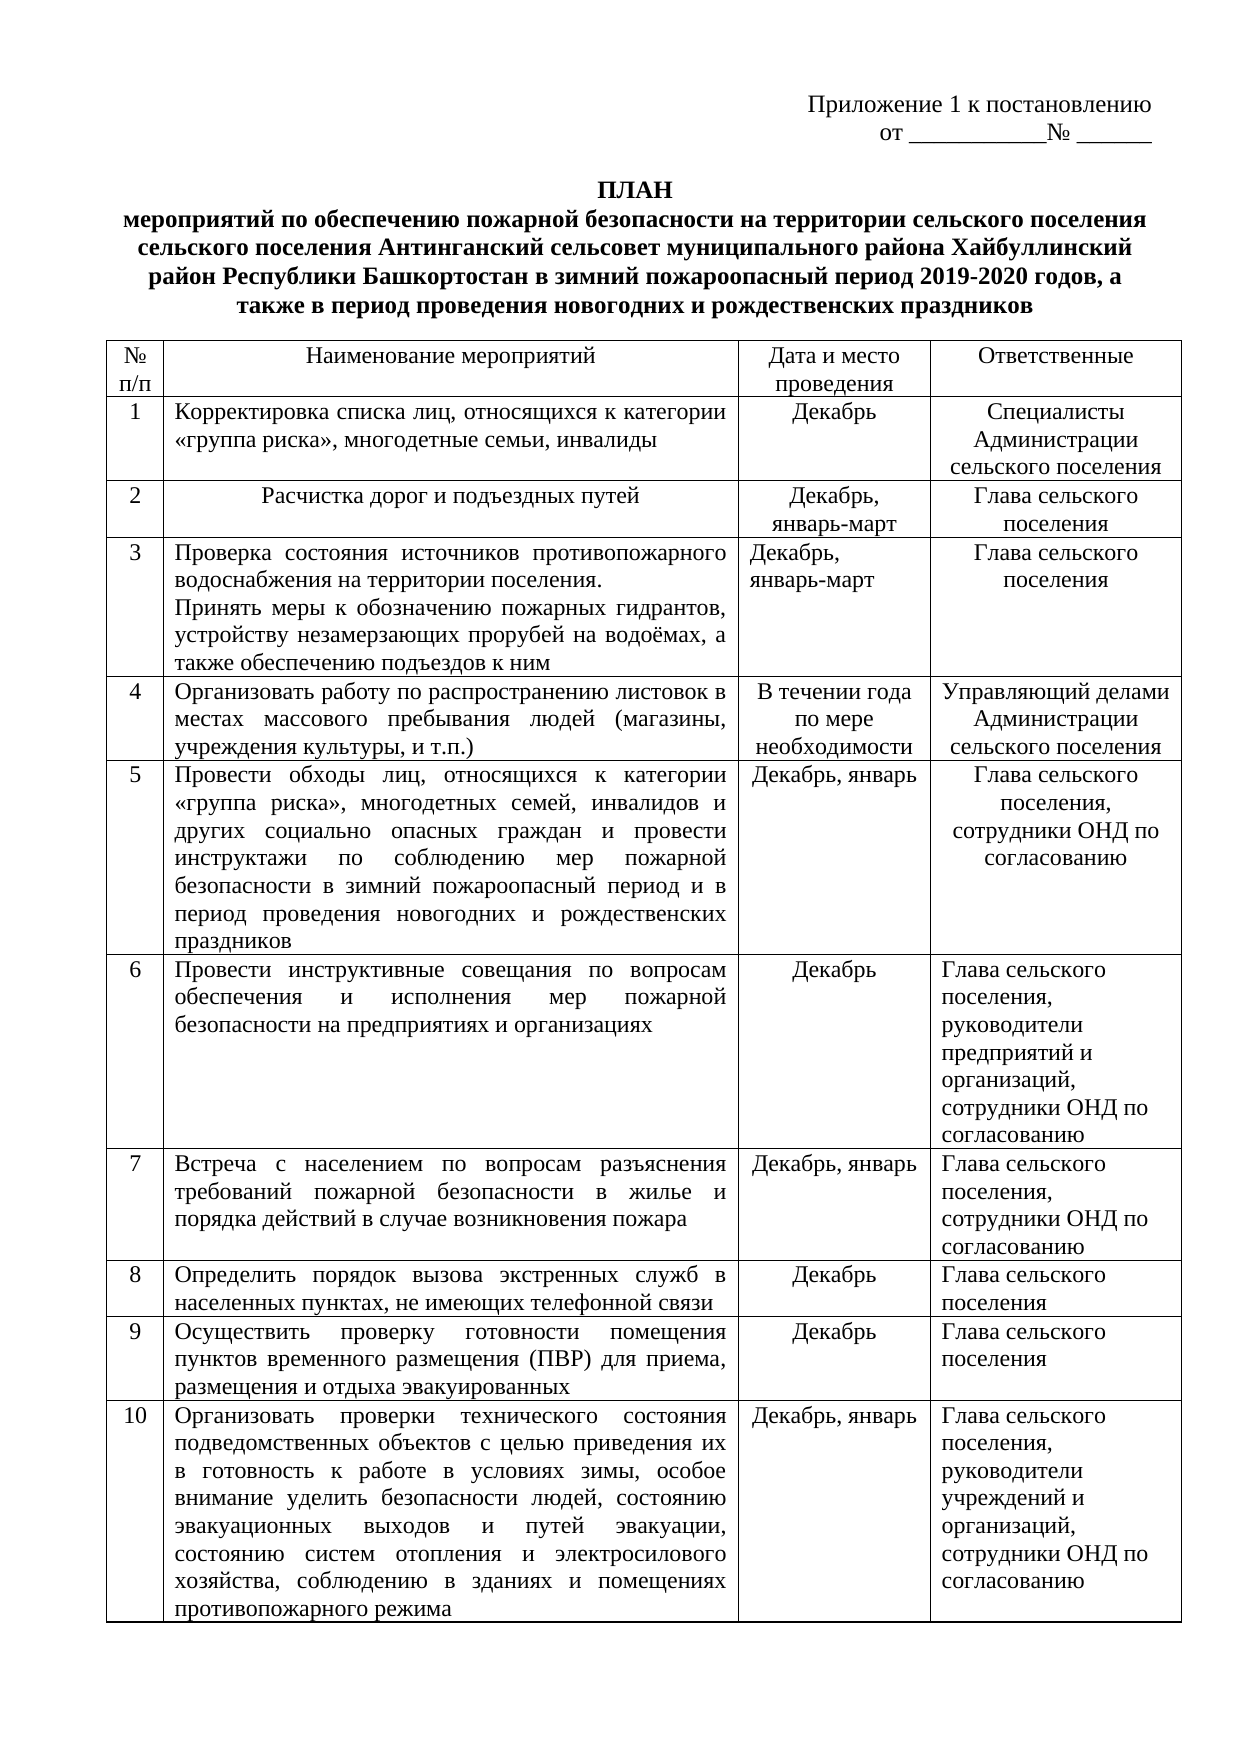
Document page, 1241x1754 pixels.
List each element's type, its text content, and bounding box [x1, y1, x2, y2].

table_header Ответственные [931, 341, 1181, 396]
table_cell Определить порядок вызова экстренных служб в населенных пунктах, не имеющих телефонной связи [164, 1261, 738, 1316]
table_header № п/п [107, 341, 163, 396]
table_cell Глава сельского поселения [931, 538, 1181, 676]
table_cell Глава сельского поселения, руководители предприятий и организаций, сотрудники ОНД по согласованию [931, 955, 1181, 1148]
table_cell 9 [107, 1317, 163, 1399]
table_cell 2 [107, 481, 163, 537]
table_cell 6 [107, 955, 163, 1148]
table_cell Специалисты Администрации сельского поселения [931, 397, 1181, 480]
table_cell 8 [107, 1261, 163, 1316]
table_header Дата и место проведения [739, 341, 930, 396]
table_cell В течении года по мере необходимости [739, 677, 930, 759]
table_cell Организовать работу по распространению листовок в местах массового пребывания людей (магазины, учреждения культуры, и т.п.) [164, 677, 738, 759]
table_cell Глава сельского поселения, сотрудники ОНД по согласованию [931, 1149, 1181, 1259]
table_cell Встреча с населением по вопросам разъяснения требований пожарной безопасности в жилье и порядка действий в случае возникновения пожара [164, 1149, 738, 1259]
table_cell Декабрь, январь [739, 761, 930, 954]
table_cell Декабрь [739, 1261, 930, 1316]
table_header Наименование мероприятий [164, 341, 738, 396]
table_cell Организовать проверки технического состояния подведомственных объектов с целью приведения их в готовность к работе в условиях зимы, особое внимание уделить безопасности людей, состоянию эвакуационных выходов и путей эвакуации, состоянию систем отопления и электросилового хозяйства, соблюдению в зданиях и помещениях противопожарного режима [164, 1401, 738, 1621]
table_cell 1 [107, 397, 163, 480]
text мероприятий по обеспечению пожарной безопасности на территории сельского поселения сельского поселения Антинганский сельсовет муниципального района Хайбуллинский район Республики Башкортостан в зимний пожароопасный период 2019-2020 годов, а также в период проведения новогодних и рождественских праздников [118, 204, 1152, 319]
table_cell Глава сельского поселения [931, 1261, 1181, 1316]
table_cell Декабрь [739, 397, 930, 480]
table_cell Декабрь [739, 955, 930, 1148]
table_cell Осуществить проверку готовности помещения пунктов временного размещения (ПВР) для приема, размещения и отдыха эвакуированных [164, 1317, 738, 1399]
table_cell Расчистка дорог и подъездных путей [164, 481, 738, 537]
table_cell 7 [107, 1149, 163, 1259]
table_cell Декабрь, январь [739, 1149, 930, 1259]
table_cell Управляющий делами Администрации сельского поселения [931, 677, 1181, 759]
table_cell Глава сельского поселения [931, 1317, 1181, 1399]
table_cell 5 [107, 761, 163, 954]
text ПЛАН [118, 175, 1152, 204]
table_cell Декабрь, январь-март [739, 481, 930, 537]
table_cell 3 [107, 538, 163, 676]
table_cell Проверка состояния источников противопожарного водоснабжения на территории поселения. Принять меры к обозначению пожарных гидрантов, устройству незамерзающих прорубей на водоёмах, а также обеспечению подъездов к ним [164, 538, 738, 676]
text Приложение 1 к постановлению [118, 89, 1152, 117]
table_cell Глава сельского поселения, сотрудники ОНД по согласованию [931, 761, 1181, 954]
table_cell Декабрь, январь [739, 1401, 930, 1621]
table_cell Глава сельского поселения, руководители учреждений и организаций, сотрудники ОНД по согласованию [931, 1401, 1181, 1621]
table_cell 4 [107, 677, 163, 759]
table_cell Провести инструктивные совещания по вопросам обеспечения и исполнения мер пожарной безопасности на предприятиях и организациях [164, 955, 738, 1148]
text от ___________№ ______ [118, 117, 1152, 146]
table_cell Декабрь [739, 1317, 930, 1399]
table_cell Провести обходы лиц, относящихся к категории «группа риска», многодетных семей, инвалидов и других социально опасных граждан и провести инструктажи по соблюдению мер пожарной безопасности в зимний пожароопасный период и в период проведения новогодних и рождественских праздников [164, 761, 738, 954]
table_cell Декабрь, январь-март [739, 538, 930, 676]
table_cell Глава сельского поселения [931, 481, 1181, 537]
table_cell Корректировка списка лиц, относящихся к категории «группа риска», многодетные семьи, инвалиды [164, 397, 738, 480]
table_cell 10 [107, 1401, 163, 1621]
